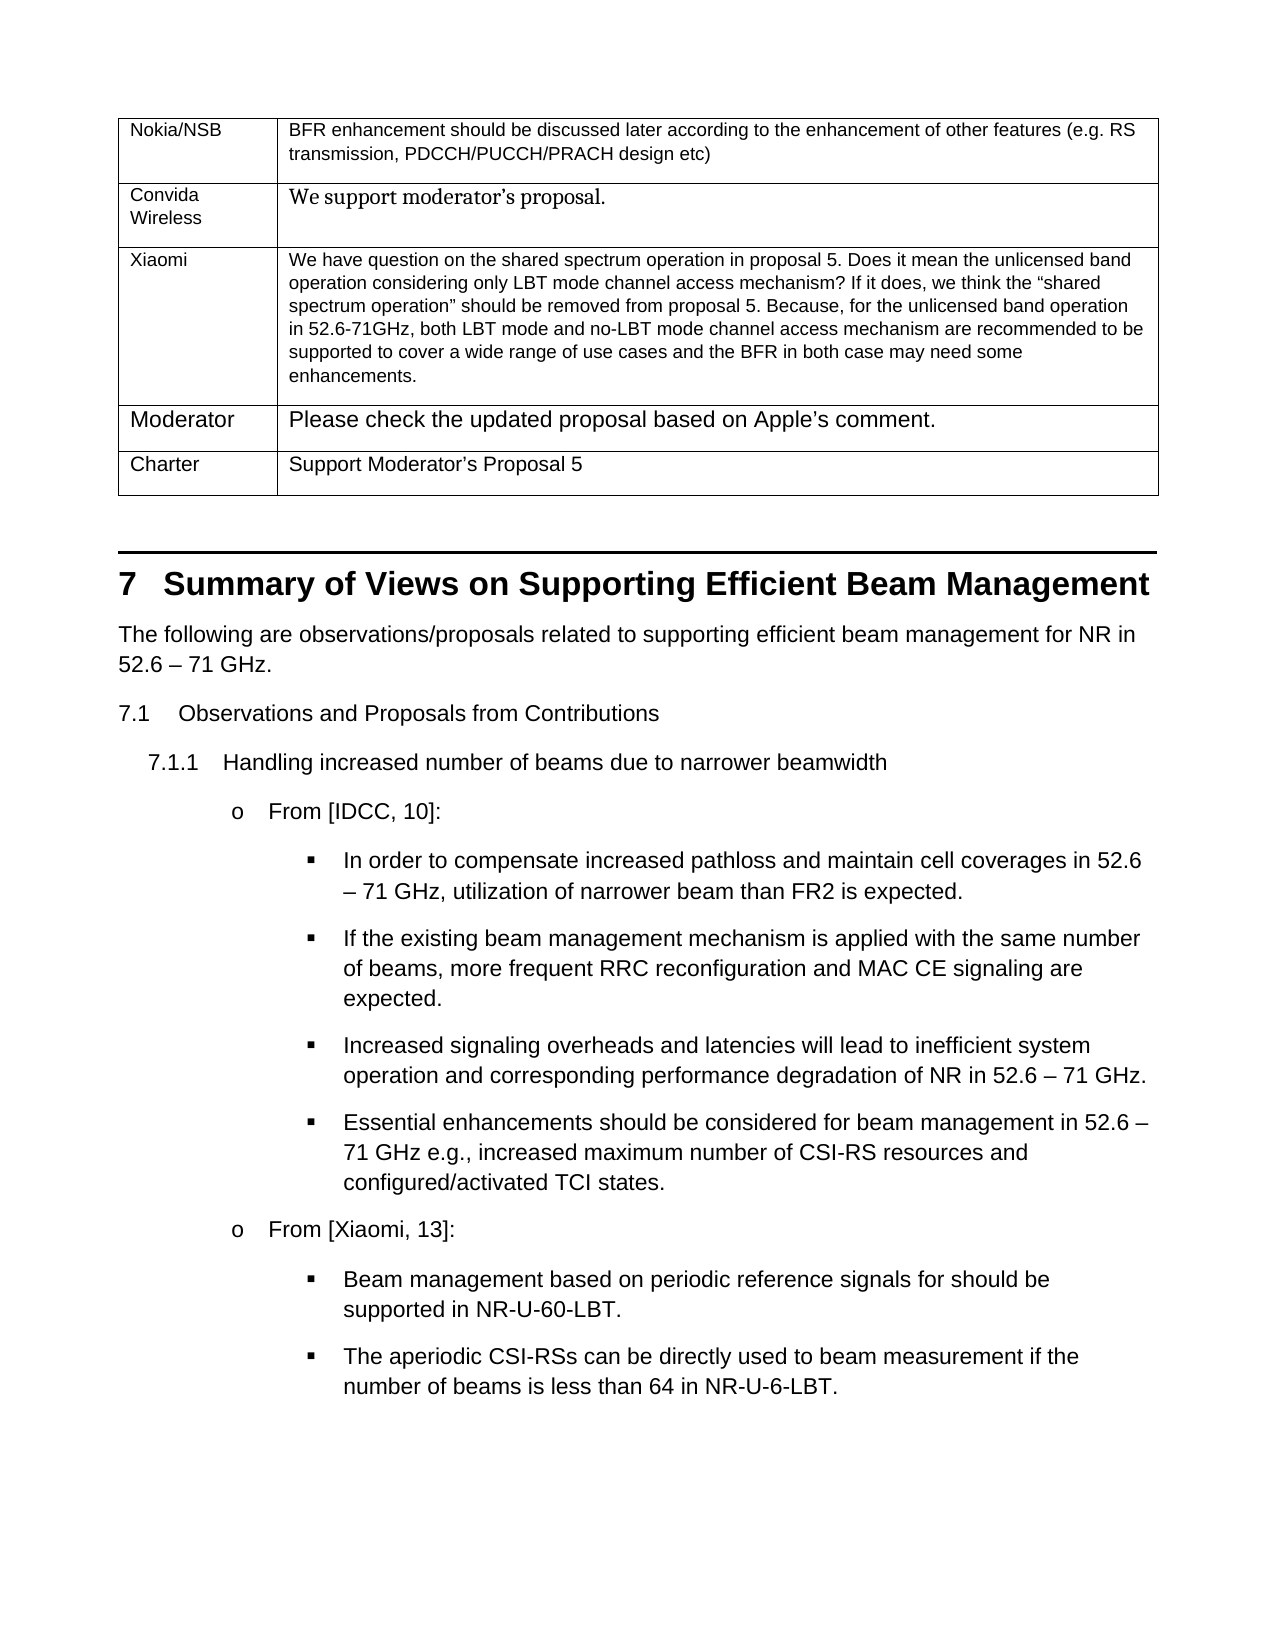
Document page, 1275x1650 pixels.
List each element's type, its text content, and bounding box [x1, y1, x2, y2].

table_cell Charter [119, 452, 277, 495]
table_cell Please check the updated proposal based on Apple’s comment. [278, 406, 1158, 451]
list In order to compensate increased pathloss and maintain cell coverages in 52.6 – 71 GHz, utilization of narrower beam than FR2 is expected. [306, 847, 1157, 904]
table_cell Nokia/NSB [119, 119, 277, 183]
subtitle From [Xiaomi, 13]: [231, 1216, 1157, 1244]
list If the existing beam management mechanism is applied with the same number of beams, more frequent RRC reconfiguration and MAC CE signaling are expected. [306, 924, 1157, 1011]
table_cell We support moderator’s proposal. [278, 184, 1158, 247]
text The following are observations/proposals related to supporting efficient beam management for NR in 52.6 – 71 GHz. [118, 621, 1157, 678]
subtitle Summary of Views on Supporting Efficient Beam Management [118, 554, 1157, 603]
list Essential enhancements should be considered for beam management in 52.6 – 71 GHz e.g., increased maximum number of CSI-RS resources and configured/activated TCI states. [306, 1109, 1157, 1196]
table_cell We have question on the shared spectrum operation in proposal 5. Does it mean the unlicensed band operation considering only LBT mode channel access mechanism? If it does, we think the “shared spectrum operation” should be removed from proposal 5. Because, for the unlicensed band operation in 52.6-71GHz, both LBT mode and no-LBT mode channel access mechanism are recommended to be supported to cover a wide range of use cases and the BFR in both case may need some enhancements. [278, 248, 1158, 405]
table_cell Convida Wireless [119, 184, 277, 247]
table_cell Moderator [119, 406, 277, 451]
subtitle Observations and Proposals from Contributions [118, 700, 1157, 727]
table_cell BFR enhancement should be discussed later according to the enhancement of other features (e.g. RS transmission, PDCCH/PUCCH/PRACH design etc) [278, 119, 1158, 183]
table_cell Xiaomi [119, 248, 277, 405]
list Beam management based on periodic reference signals for should be supported in NR-U-60-LBT. [306, 1266, 1157, 1322]
list The aperiodic CSI-RSs can be directly used to beam measurement if the number of beams is less than 64 in NR-U-6-LBT. [306, 1343, 1157, 1399]
subtitle From [IDCC, 10]: [231, 798, 1157, 827]
subtitle Handling increased number of beams due to narrower beamwidth [148, 749, 1157, 776]
table_cell Support Moderator’s Proposal 5 [278, 452, 1158, 495]
list Increased signaling overheads and latencies will lead to inefficient system operation and corresponding performance degradation of NR in 52.6 – 71 GHz. [306, 1032, 1157, 1088]
